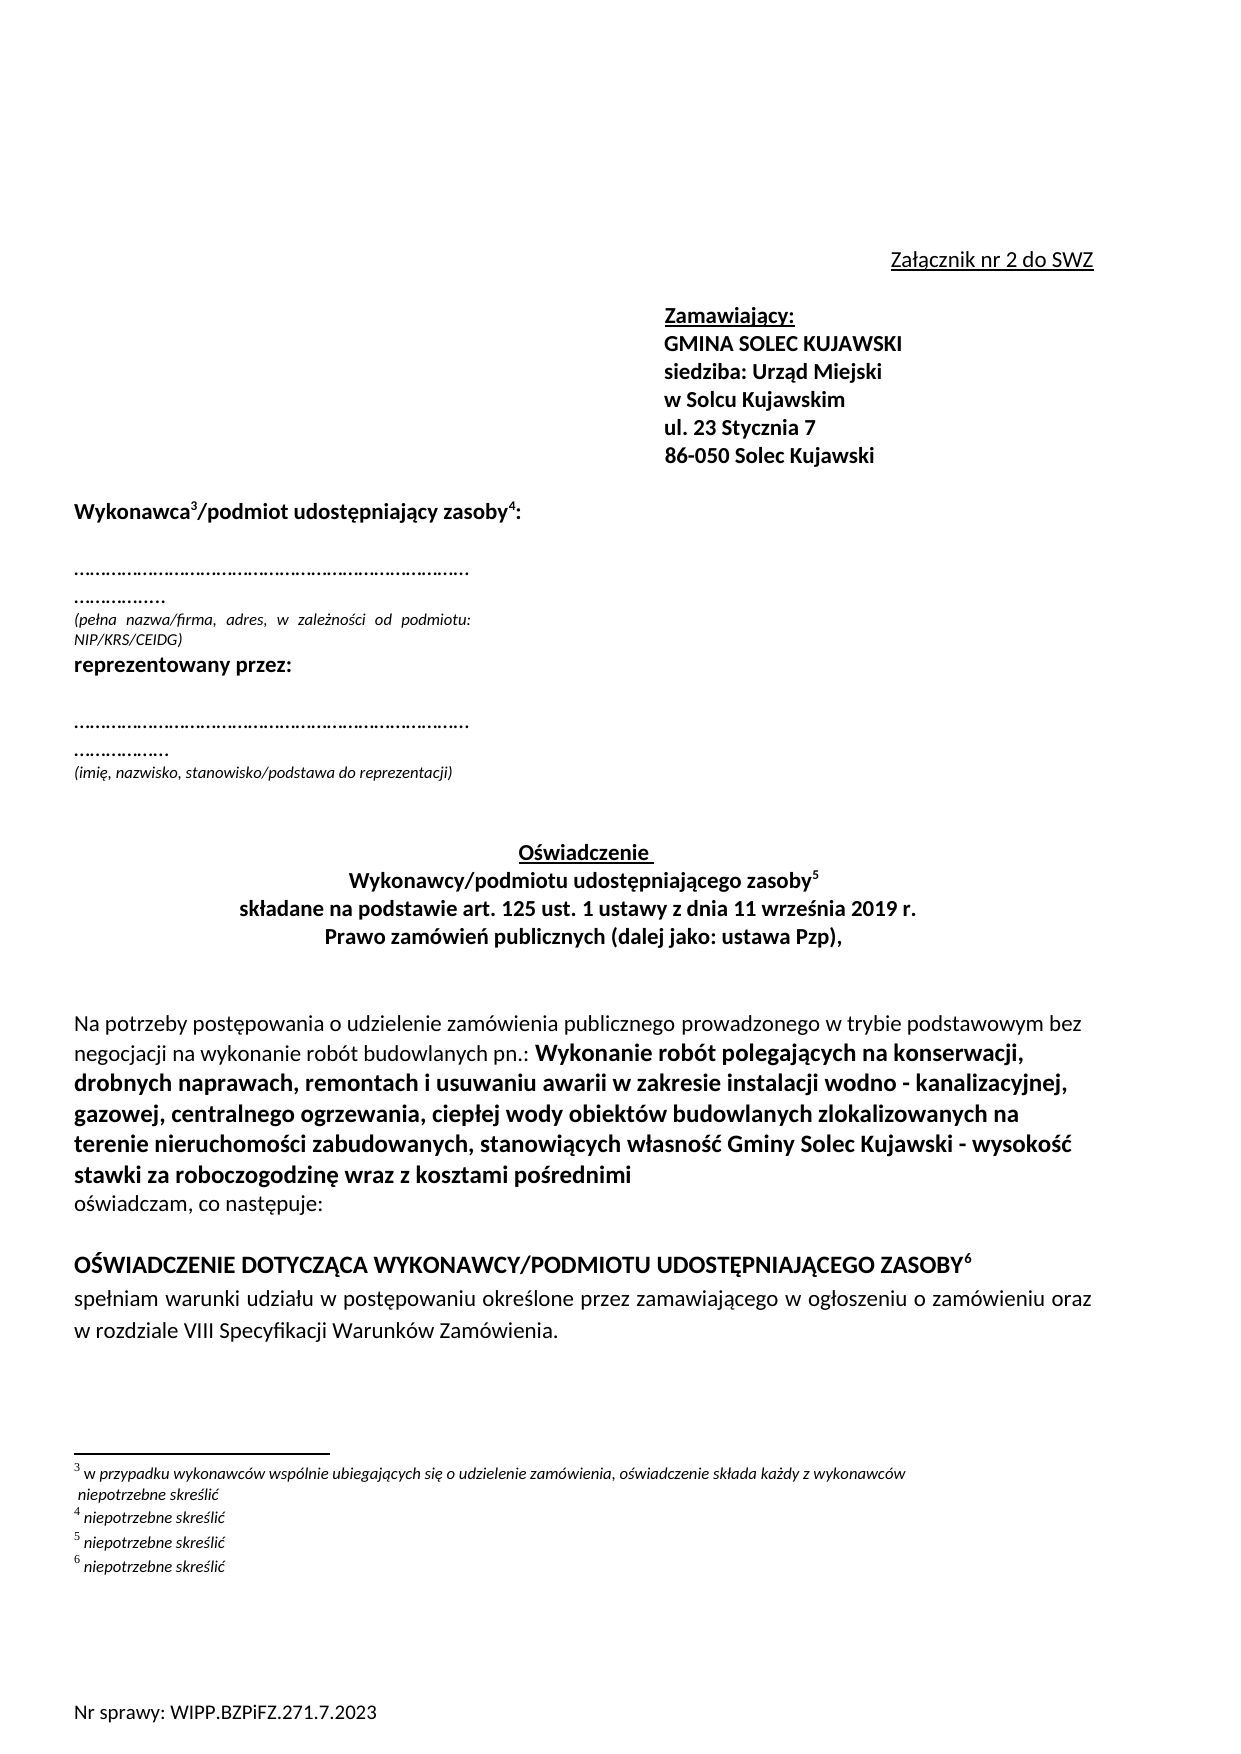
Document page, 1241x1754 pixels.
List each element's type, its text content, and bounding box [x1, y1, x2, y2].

text Prawo zamówień publicznych (dalej jako: ustawa Pzp), [74, 922, 1093, 950]
text składane na podstawie art. 125 ust. 1 ustawy z dnia 11 września 2019 r. [74, 894, 1093, 922]
text (imię, nazwisko, stanowisko/podstawa do reprezentacji) [74, 762, 473, 782]
text Zamawiający: [74, 301, 1093, 329]
text reprezentowany przez: [74, 650, 1093, 678]
text ……………………………………………………………………………..... [74, 553, 473, 609]
text Na potrzeby postępowania o udzielenie zamówienia publicznego prowadzonego w trybie podstawowym bez negocjacji na wykonanie robót budowlanych pn.: Wykonanie robót polegających na konserwacji, drobnych naprawach, remontach i usuwaniu awarii w zakresie instalacji wodno - kanalizacyjnej, gazowej, centralnego ogrzewania, ciepłej wody obiektów budowlanych zlokalizowanych na terenie nieruchomości zabudowanych, stanowiących własność Gminy Solec Kujawski - wysokość stawki za roboczogodzinę wraz z kosztami pośrednimi [74, 1009, 1093, 1189]
text ul. 23 Stycznia 7 [664, 413, 1093, 441]
text ………………………………………………………………………………… [74, 706, 473, 762]
text Wykonawca/podmiot udostępniający zasoby: [74, 497, 1093, 525]
text oświadczam, co następuje: [74, 1189, 1093, 1217]
text siedziba: Urząd Miejski [664, 357, 1093, 385]
text 86-050 Solec Kujawski [74, 441, 1093, 469]
text (pełna nazwa/firma, adres, w zależności od podmiotu: NIP/KRS/CEIDG) [74, 609, 473, 650]
text OŚWIADCZENIE DOTYCZĄCA WYKONAWCY/PODMIOTU UDOSTĘPNIAJĄCEGO ZASOBY [74, 1249, 1093, 1280]
text spełniam warunki udziału w postępowaniu określone przez zamawiającego w ogłoszeniu o zamówieniu oraz w rozdziale VIII Specyfikacji Warunków Zamówienia. [74, 1284, 1093, 1345]
text GMINA SOLEC KUJAWSKI [664, 329, 1093, 357]
text Załącznik nr 2 do SWZ [74, 245, 1093, 273]
text w Solcu Kujawskim [664, 385, 1093, 413]
text Wykonawcy/podmiotu udostępniającego zasoby [74, 866, 1093, 894]
text Oświadczenie [74, 838, 1093, 866]
